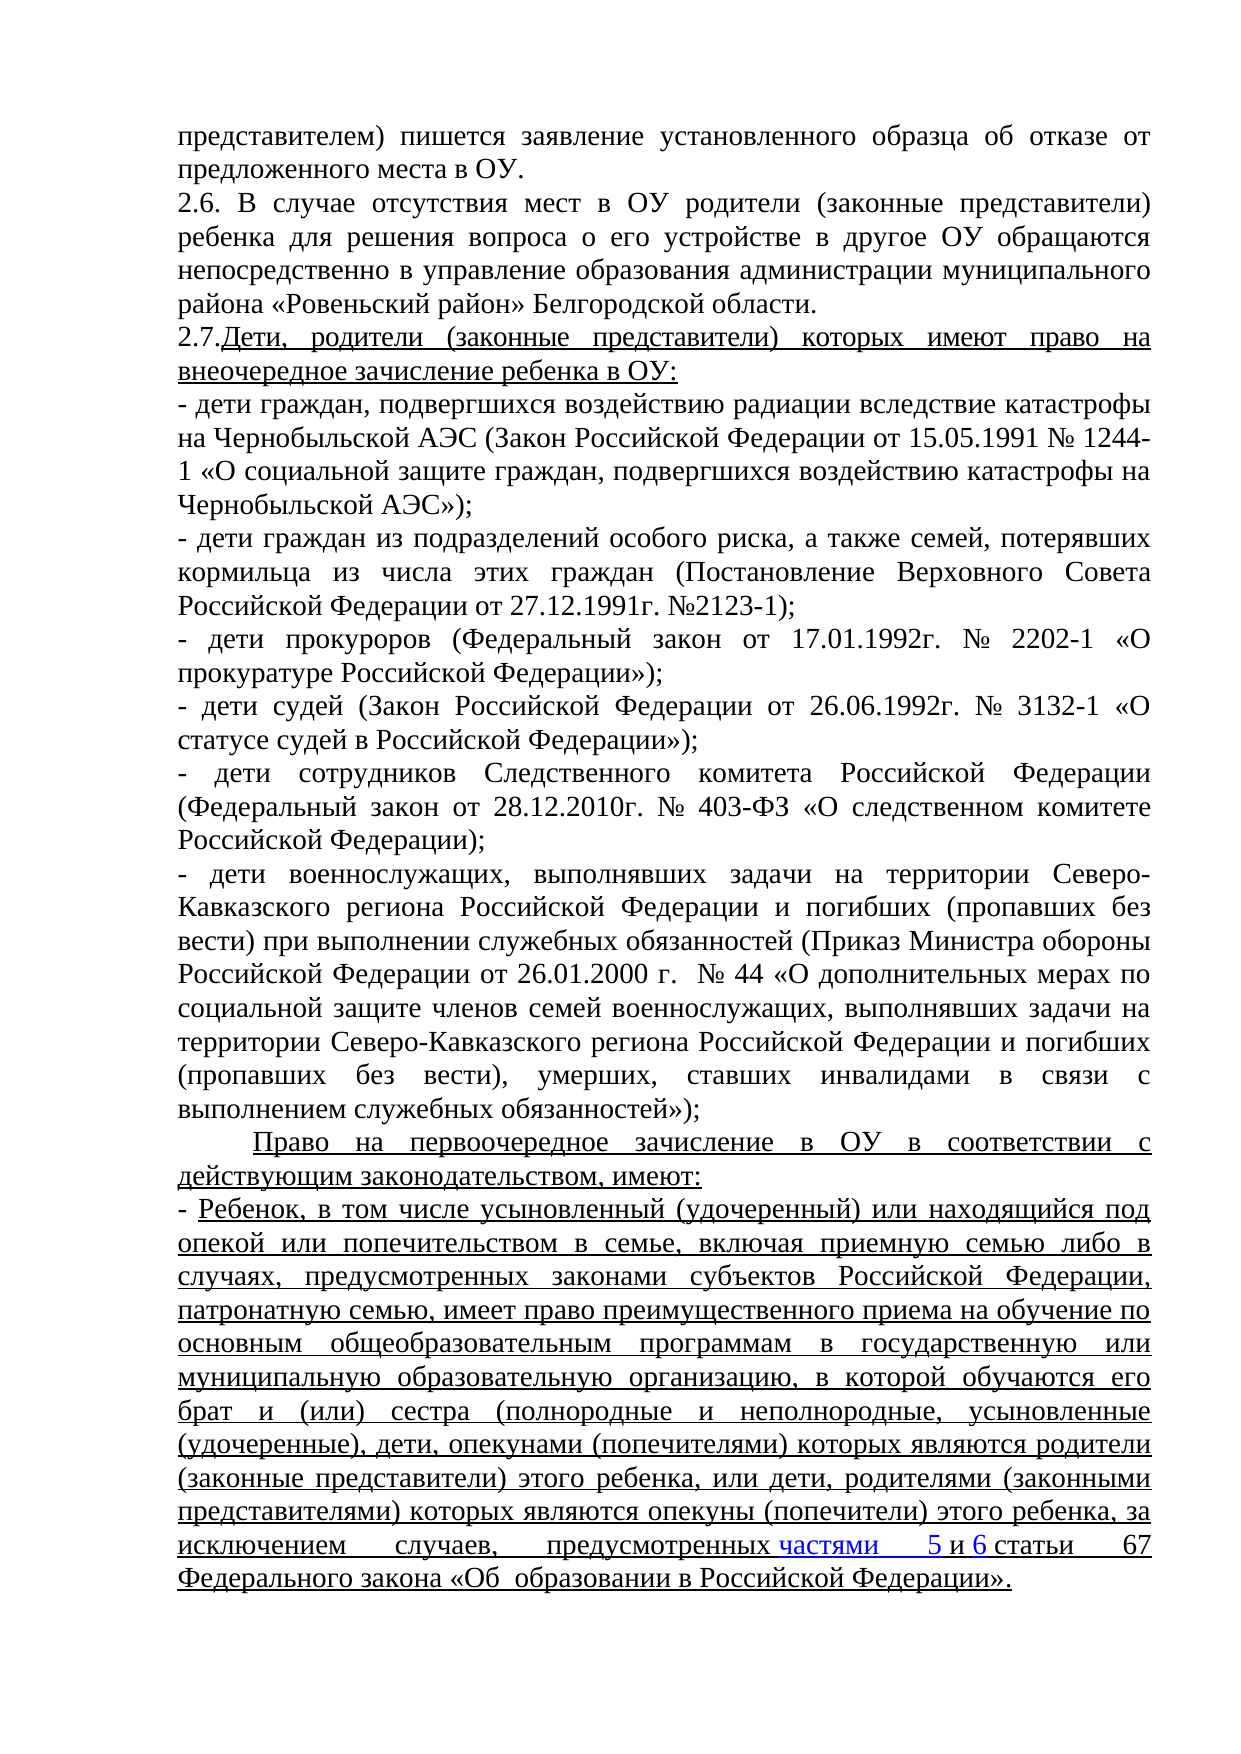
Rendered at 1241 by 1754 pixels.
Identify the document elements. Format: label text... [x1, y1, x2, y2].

text - дети граждан, подвергшихся воздействию радиации вследствие катастрофы на Чернобыльской АЭС (Закон Российской Федерации от 15.05.1991 № 1244-1 «О социальной защите граждан, подвергшихся воздействию катастрофы на Чернобыльской АЭС»); [177, 386, 1152, 521]
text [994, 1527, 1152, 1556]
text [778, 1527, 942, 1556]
text - дети судей (Закон Российской Федерации от 26.06.1992г. № 3132-1 «О статусе судей в Российской Федерации»); [177, 688, 1152, 755]
text - дети военнослужащих, выполнявших задачи на территории Северо-Кавказского региона Российской Федерации и погибших (пропавших без вести) при выполнении служебных обязанностей (Приказ Министра обороны Российской Федерации от 26.01.2000 г. № 44 «О дополнительных мерах по социальной защите членов семей военнослужащих, выполнявших задачи на территории Северо-Кавказского региона Российской Федерации и погибших (пропавших без вести), умерших, ставших инвалидами в связи с выполнением служебных обязанностей»); [177, 856, 1152, 1124]
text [177, 118, 1152, 185]
text Право на первоочередное зачисление в ОУ в соответствии с действующим законодательством, имеют: [177, 1124, 1152, 1191]
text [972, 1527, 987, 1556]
text - дети сотрудников Следственного комитета Российской Федерации (Федеральный закон от 28.12.2010г. № 403-ФЗ «О следственном комитете Российской Федерации); [177, 755, 1152, 856]
text 2.7.Дети, родители (законные представители) которых имеют право на внеочередное зачисление ребенка в ОУ: [177, 319, 1152, 386]
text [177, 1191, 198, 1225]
text - дети граждан из подразделений особого риска, а также семей, потерявших кормильца из числа этих граждан (Постановление Верховного Совета Российской Федерации от 27.12.1991г. №2123-1); [177, 521, 1152, 621]
text - дети прокуроров (Федеральный закон от 17.01.1992г. № 2202-1 «О прокуратуре Российской Федерации»); [177, 621, 1152, 688]
text 2.6. В случае отсутствия мест в ОУ родители (законные представители) ребенка для решения вопроса о его устройстве в другое ОУ обращаются непосредственно в управление образования администрации муниципального района «Ровеньский район» Белгородской области. [177, 185, 1152, 319]
